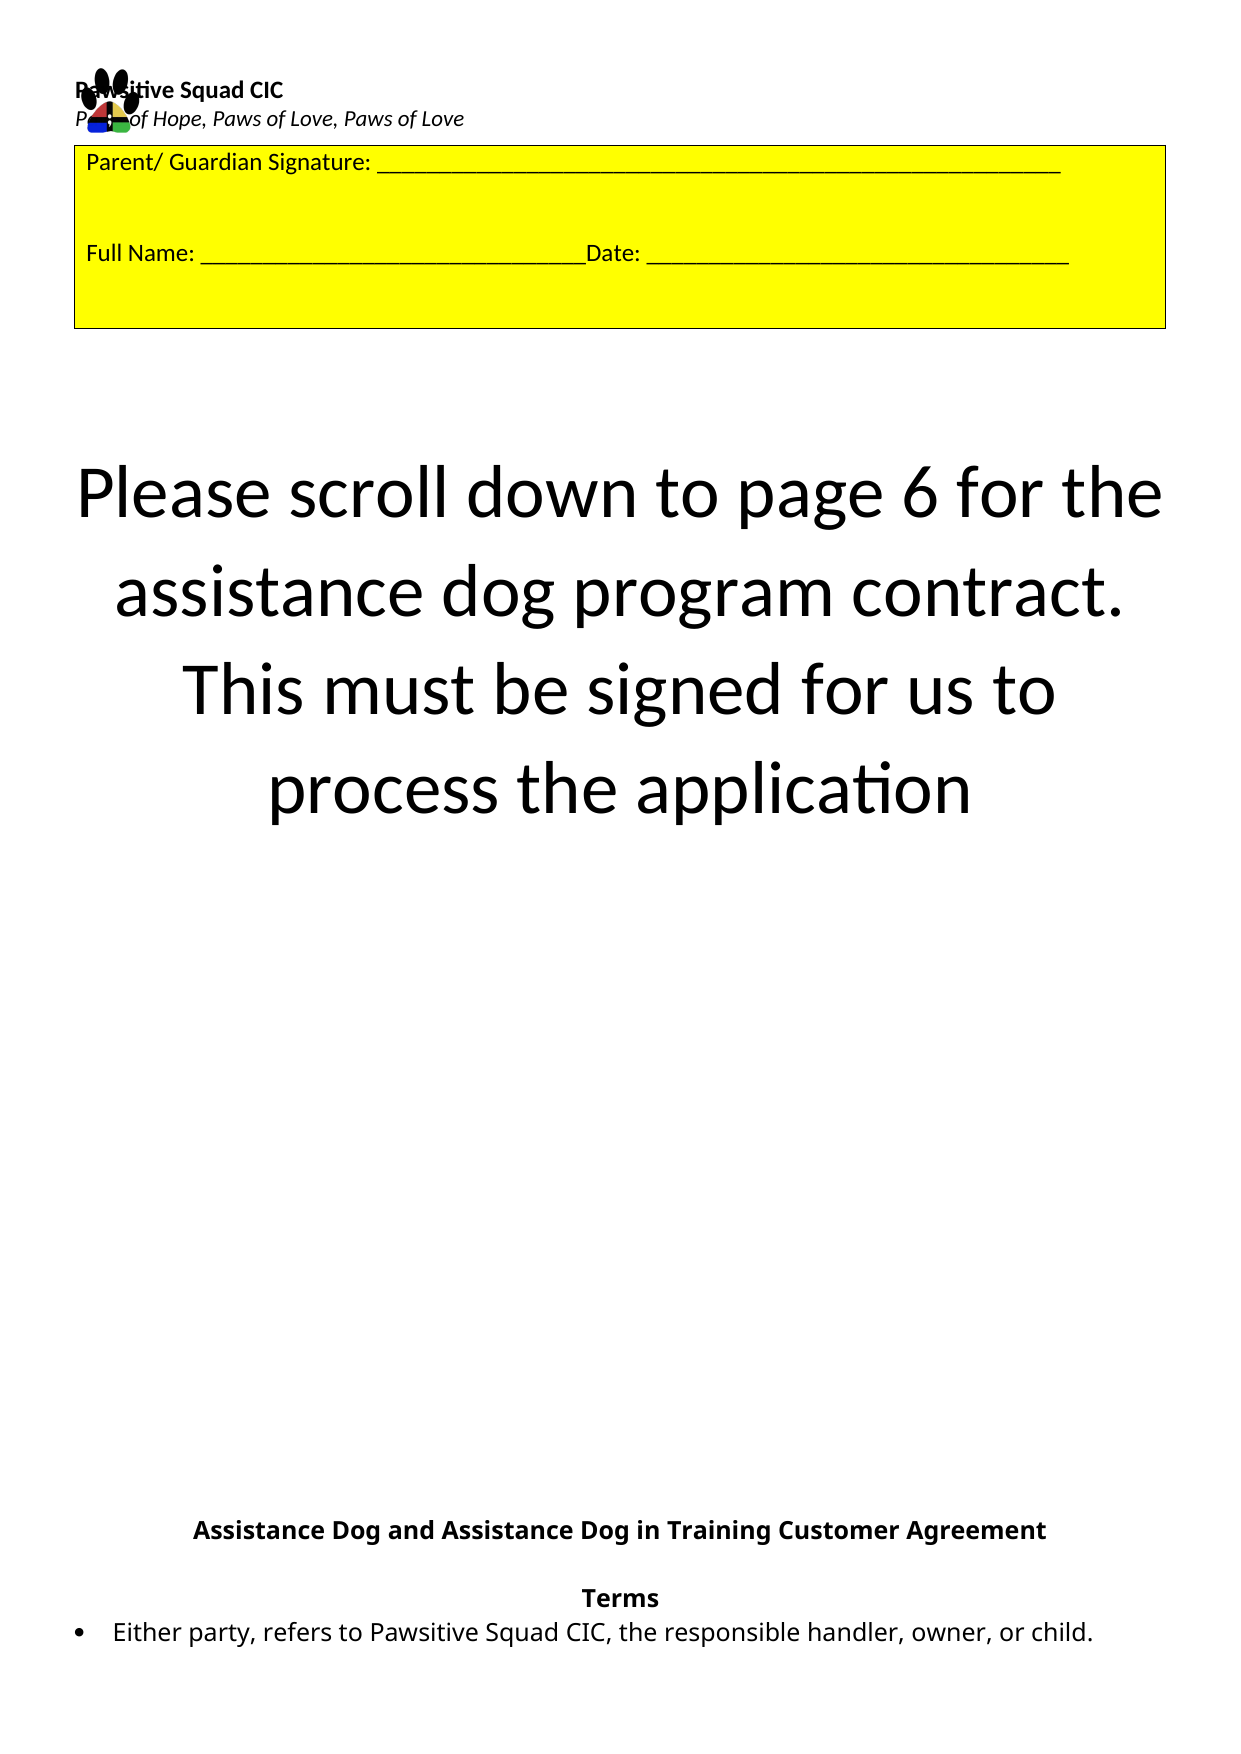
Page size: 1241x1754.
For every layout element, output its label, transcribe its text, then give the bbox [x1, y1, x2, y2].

picture [75, 66, 141, 133]
text Terms [75, 1581, 1165, 1615]
text Assistance Dog and Assistance Dog in Training Customer Agreement [75, 1513, 1165, 1547]
list Either party, refers to Pawsitive Squad CIC, the responsible handler, owner, or child. [75, 1615, 1165, 1649]
text Please scroll down to page 6 for the assistance dog program contract. This must be signed for us to process the application [75, 444, 1165, 832]
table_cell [75, 146, 1165, 328]
